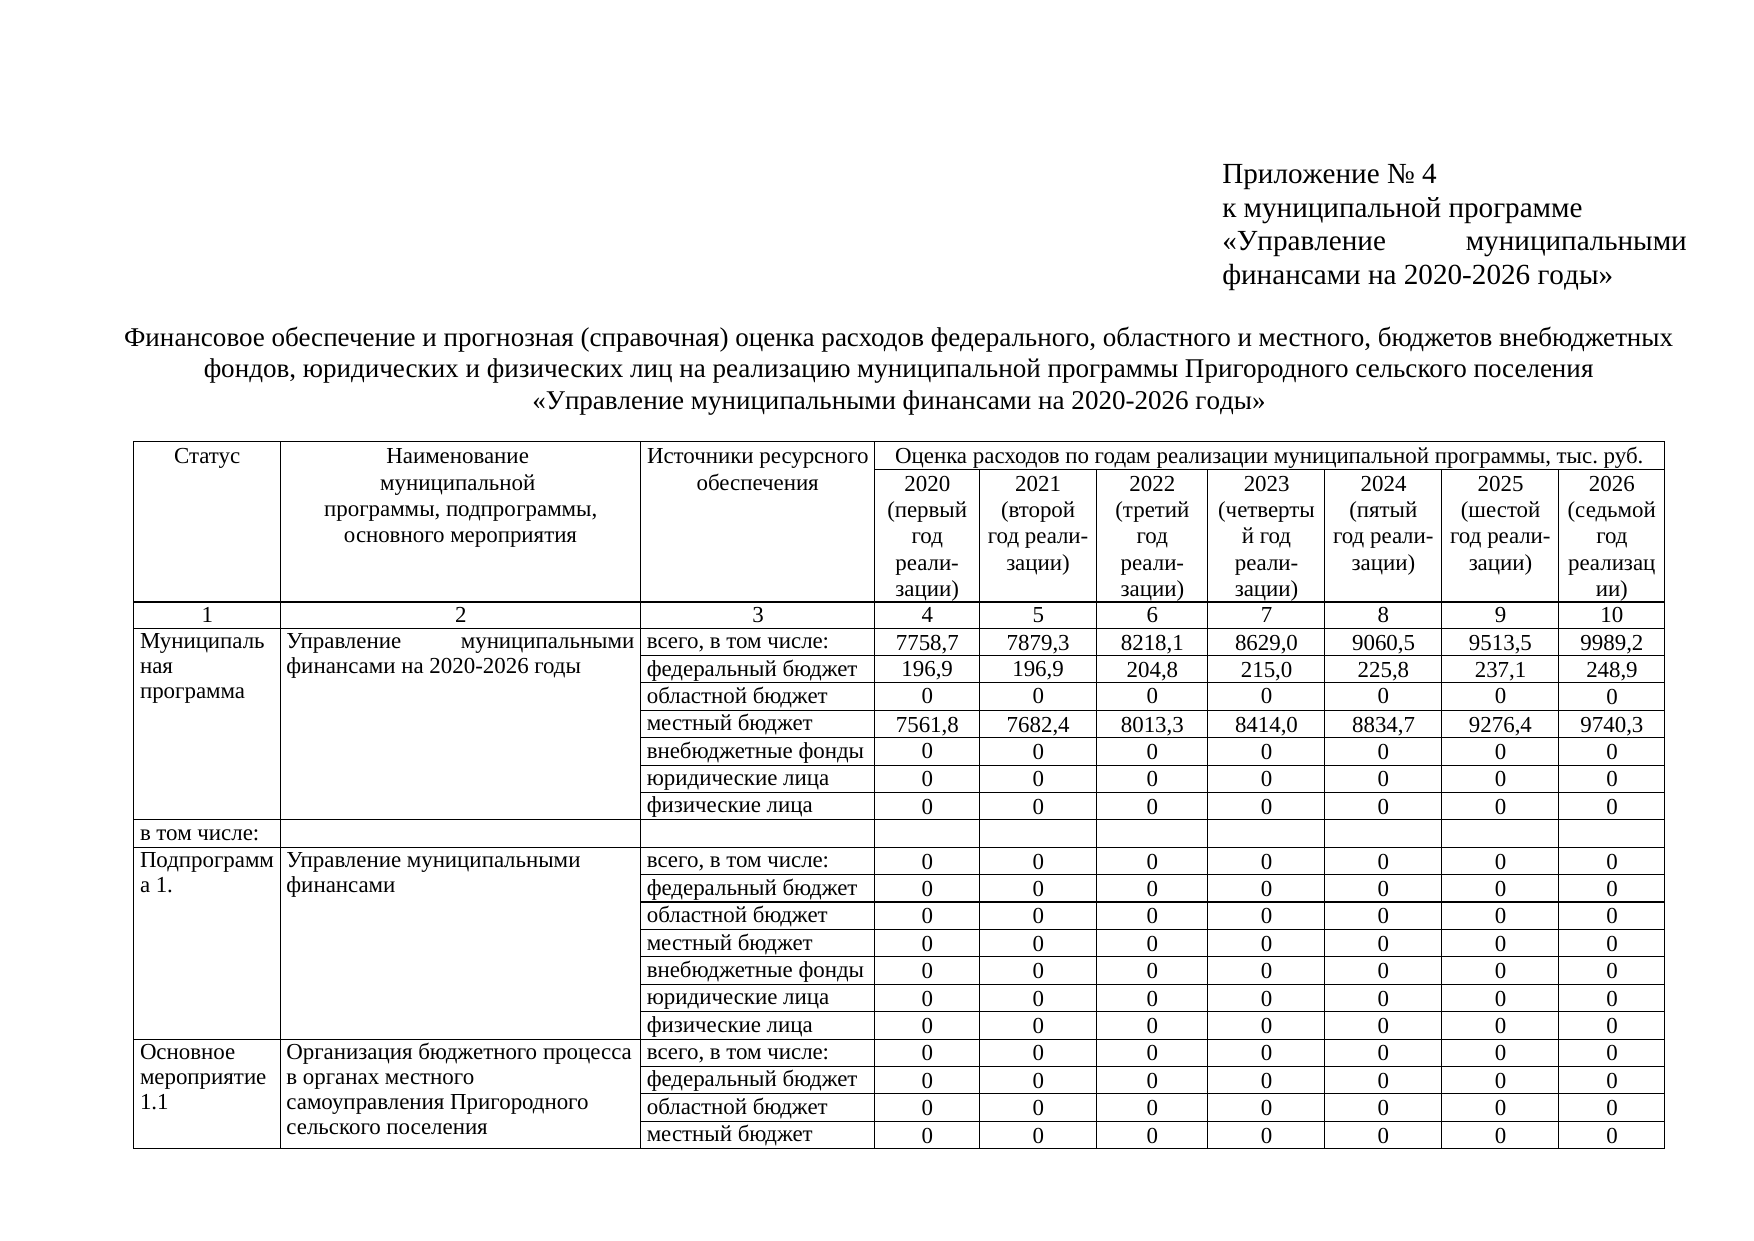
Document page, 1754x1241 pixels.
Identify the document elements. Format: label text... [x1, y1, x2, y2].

table_cell 225,8 [1325, 656, 1441, 682]
table_cell [1097, 820, 1207, 847]
table_cell 0 [1559, 1040, 1664, 1066]
table_cell 0 [980, 1067, 1096, 1093]
table_cell всего, в том числе: [641, 1040, 874, 1066]
table_cell Основное мероприятие 1.1 [134, 1040, 280, 1148]
table_cell 9060,5 [1325, 629, 1441, 655]
table_cell [281, 820, 640, 847]
table_cell [1208, 820, 1324, 847]
table_cell 0 [1325, 1040, 1441, 1066]
table_cell 0 [1097, 1122, 1207, 1148]
table_cell 9 [1442, 603, 1558, 627]
table_cell 0 [875, 1040, 979, 1066]
table_cell 0 [1325, 766, 1441, 792]
table_cell 0 [1559, 1012, 1664, 1038]
table_cell 0 [1559, 985, 1664, 1011]
table_cell юридические лица [641, 766, 874, 792]
table_cell местный бюджет [641, 930, 874, 956]
table_cell 2025 (шестой год реали-зации) [1442, 470, 1558, 601]
table_cell физические лица [641, 1012, 874, 1038]
table_cell 0 [1559, 1067, 1664, 1093]
table_cell 0 [1097, 1012, 1207, 1038]
table_cell 0 [1208, 930, 1324, 956]
table_cell 2024 (пятый год реали-зации) [1325, 470, 1441, 601]
table_cell [641, 820, 874, 847]
table_cell 0 [980, 930, 1096, 956]
table_cell 0 [1208, 903, 1324, 929]
table_cell [1559, 820, 1664, 847]
table_cell 0 [1559, 793, 1664, 819]
table_cell 0 [1559, 903, 1664, 929]
table_cell 0 [1442, 766, 1558, 792]
table_cell 0 [1208, 738, 1324, 764]
table_cell Организация бюджетного процесса в органах местного самоуправления Пригородного сельского поселения [281, 1040, 640, 1148]
table_cell областной бюджет [641, 1094, 874, 1121]
table_cell 2023 (четвертый год реали-зации) [1208, 470, 1324, 601]
table_cell Управление муниципальными финансами [281, 848, 640, 1038]
table_cell 0 [1442, 1122, 1558, 1148]
table_cell 9276,4 [1442, 711, 1558, 737]
table_cell 0 [1325, 848, 1441, 874]
table_cell 1 [134, 603, 280, 627]
table_cell 0 [1097, 903, 1207, 929]
table_cell 0 [1442, 875, 1558, 901]
table_cell 0 [980, 1040, 1096, 1066]
table_cell 2026 (седьмой год реализации) [1559, 470, 1664, 601]
table_cell 0 [1097, 848, 1207, 874]
table_cell 0 [980, 957, 1096, 984]
table_cell 0 [1442, 738, 1558, 764]
table_cell 9989,2 [1559, 629, 1664, 655]
table_cell 0 [1442, 683, 1558, 710]
table_cell 0 [1325, 930, 1441, 956]
text Финансовое обеспечение и прогнозная (справочная) оценка расходов федерального, областного и местного, бюджетов внебюджетных фондов, юридических и физических лиц на реализацию муниципальной программы Пригородного сельского поселения [118, 321, 1680, 384]
table_cell 7 [1208, 603, 1324, 627]
table_cell 0 [1208, 793, 1324, 819]
table_cell 0 [1097, 738, 1207, 764]
table_cell 0 [1208, 1040, 1324, 1066]
table_cell 0 [1097, 930, 1207, 956]
table_cell 0 [1097, 793, 1207, 819]
table_header Статус [134, 442, 280, 601]
table_cell [980, 820, 1096, 847]
table_cell 0 [1559, 1122, 1664, 1148]
table_cell 0 [875, 848, 979, 874]
table_cell всего, в том числе: [641, 629, 874, 655]
table_cell 0 [875, 930, 979, 956]
text «Управление муниципальными финансами на 2020-2026 годы» [118, 384, 1680, 415]
table_cell 0 [1559, 875, 1664, 901]
table_cell 2 [281, 603, 640, 627]
table_cell 7561,8 [875, 711, 979, 737]
table_cell 0 [1559, 957, 1664, 984]
table_cell всего, в том числе: [641, 848, 874, 874]
table_cell 0 [1208, 1094, 1324, 1121]
table_cell 6 [1097, 603, 1207, 627]
table_cell 0 [1442, 1012, 1558, 1038]
table_cell 0 [1097, 1040, 1207, 1066]
table_cell 0 [875, 985, 979, 1011]
table_cell 0 [1097, 1067, 1207, 1093]
table_cell внебюджетные фонды [641, 738, 874, 764]
table_cell в том числе: [134, 820, 280, 847]
table_cell 0 [1325, 903, 1441, 929]
table_cell 9513,5 [1442, 629, 1558, 655]
table_cell юридические лица [641, 985, 874, 1011]
table_cell 2021 (второй год реали-зации) [980, 470, 1096, 601]
table_cell 9740,3 [1559, 711, 1664, 737]
table_cell 0 [1097, 985, 1207, 1011]
table_cell 8218,1 [1097, 629, 1207, 655]
table_cell 0 [1325, 875, 1441, 901]
table_cell 0 [1325, 683, 1441, 710]
table_cell 0 [1442, 1040, 1558, 1066]
table_cell 0 [980, 875, 1096, 901]
table_cell Муниципальная программа [134, 629, 280, 819]
table_cell 0 [1325, 1094, 1441, 1121]
table_cell 4 [875, 603, 979, 627]
table_cell 0 [875, 683, 979, 710]
table_cell 0 [980, 903, 1096, 929]
table_cell [1325, 820, 1441, 847]
table_cell внебюджетные фонды [641, 957, 874, 984]
table_cell 0 [980, 1012, 1096, 1038]
table_cell 0 [980, 848, 1096, 874]
table_cell 0 [1325, 793, 1441, 819]
table_cell 7879,3 [980, 629, 1096, 655]
table_header Приложение № 4 к муниципальной программе «Управление муниципальными финансами на 2020-2026 годы» [1211, 156, 1698, 290]
table_cell 0 [1325, 1122, 1441, 1148]
table_cell 0 [1559, 1094, 1664, 1121]
table_header Источники ресурсного обеспечения [641, 442, 874, 601]
table_cell 8013,3 [1097, 711, 1207, 737]
table_cell 0 [1208, 766, 1324, 792]
table_cell 196,9 [875, 656, 979, 682]
table_cell 5 [980, 603, 1096, 627]
table_cell 0 [1325, 985, 1441, 1011]
table_cell 0 [1208, 1122, 1324, 1148]
table_cell местный бюджет [641, 711, 874, 737]
table_cell 0 [1208, 1067, 1324, 1093]
table_cell 0 [875, 1012, 979, 1038]
table_cell федеральный бюджет [641, 656, 874, 682]
table_cell 0 [1559, 930, 1664, 956]
table_cell 0 [1208, 875, 1324, 901]
table_cell 0 [1208, 985, 1324, 1011]
table_cell 0 [1208, 1012, 1324, 1038]
table_cell 248,9 [1559, 656, 1664, 682]
table_cell 0 [980, 1094, 1096, 1121]
table_cell 0 [980, 683, 1096, 710]
table_cell 0 [980, 766, 1096, 792]
table_cell 10 [1559, 603, 1664, 627]
table_cell 0 [1442, 985, 1558, 1011]
table_cell 0 [1442, 1094, 1558, 1121]
table_cell Управление муниципальными финансами на 2020-2026 годы [281, 629, 640, 819]
table_cell 0 [875, 1122, 979, 1148]
table_cell 0 [875, 903, 979, 929]
table_cell 0 [1097, 683, 1207, 710]
table_cell физические лица [641, 793, 874, 819]
table_header Оценка расходов по годам реализации муниципальной программы, тыс. руб. [875, 442, 1664, 469]
table_cell Подпрограмма 1. [134, 848, 280, 1038]
table_cell 215,0 [1208, 656, 1324, 682]
table_cell 0 [1442, 1067, 1558, 1093]
table_cell [875, 820, 979, 847]
table_cell 0 [1442, 793, 1558, 819]
table_cell 8414,0 [1208, 711, 1324, 737]
table_cell 0 [875, 1067, 979, 1093]
table_cell 0 [875, 1094, 979, 1121]
table_cell 2020 (первый год реали-зации) [875, 470, 979, 601]
table_cell 7682,4 [980, 711, 1096, 737]
table_cell 3 [641, 603, 874, 627]
table_cell 0 [1097, 1094, 1207, 1121]
table_cell 0 [1442, 848, 1558, 874]
table_cell 0 [1097, 957, 1207, 984]
table_cell местный бюджет [641, 1122, 874, 1148]
table_cell 0 [1559, 848, 1664, 874]
table_cell 2022 (третий год реали-зации) [1097, 470, 1207, 601]
table_cell 0 [1097, 766, 1207, 792]
table_cell 0 [1325, 738, 1441, 764]
table_cell 0 [980, 1122, 1096, 1148]
table_cell 7758,7 [875, 629, 979, 655]
table_header Наименование муниципальной программы, подпрограммы, основного мероприятия [281, 442, 640, 601]
table_cell 8834,7 [1325, 711, 1441, 737]
table_cell 0 [1559, 766, 1664, 792]
table_cell 0 [1097, 875, 1207, 901]
table_cell 0 [1208, 848, 1324, 874]
table_cell 0 [875, 738, 979, 764]
table_cell 0 [1325, 1067, 1441, 1093]
table_cell 8 [1325, 603, 1441, 627]
table_cell 237,1 [1442, 656, 1558, 682]
table_cell 0 [980, 793, 1096, 819]
table_cell 0 [1325, 1012, 1441, 1038]
table_cell областной бюджет [641, 903, 874, 929]
table_cell 0 [875, 957, 979, 984]
table_cell 0 [1442, 930, 1558, 956]
table_cell 0 [980, 985, 1096, 1011]
table_cell 0 [875, 793, 979, 819]
table_cell 204,8 [1097, 656, 1207, 682]
table_cell 0 [1559, 738, 1664, 764]
table_cell 0 [1208, 683, 1324, 710]
table_cell федеральный бюджет [641, 875, 874, 901]
table_cell 0 [1442, 957, 1558, 984]
table_cell 0 [1325, 957, 1441, 984]
table_cell 8629,0 [1208, 629, 1324, 655]
table_cell 0 [1442, 903, 1558, 929]
table_cell 0 [875, 875, 979, 901]
table_cell 0 [980, 738, 1096, 764]
table_cell 196,9 [980, 656, 1096, 682]
table_cell 0 [1559, 683, 1664, 710]
table_cell федеральный бюджет [641, 1067, 874, 1093]
table_cell областной бюджет [641, 683, 874, 710]
table_cell [1442, 820, 1558, 847]
table_cell 0 [1208, 957, 1324, 984]
table_cell 0 [875, 766, 979, 792]
